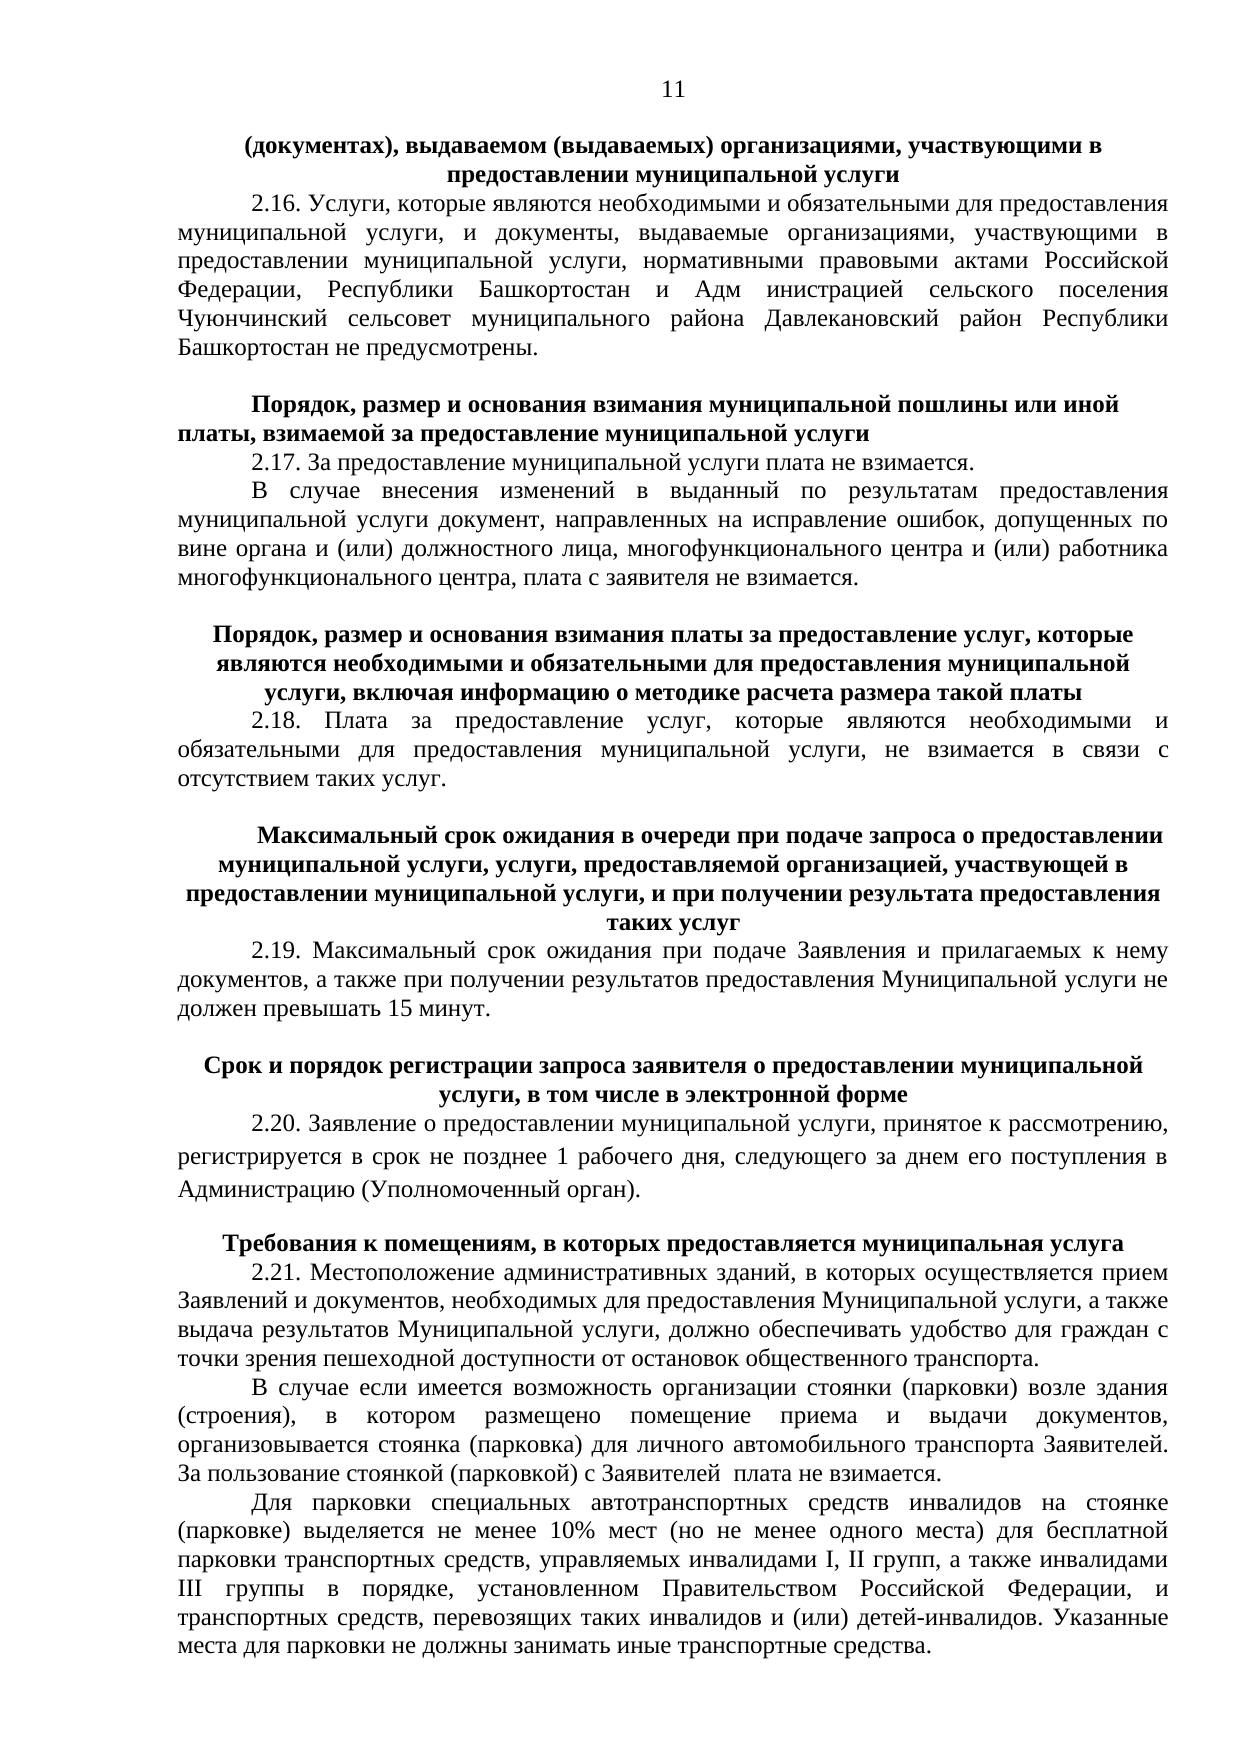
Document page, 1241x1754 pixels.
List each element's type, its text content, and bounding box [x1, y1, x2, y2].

text 2.20. Заявление о предоставлении муниципальной услуги, принятое к рассмотрению, регистрируется в срок не позднее 1 рабочего дня, следующего за днем его поступления в Администрацию (Уполномоченный орган). [177, 1108, 1169, 1203]
text 2.16. Услуги, которые являются необходимыми и обязательными для предоставления муниципальной услуги, и документы, выдаваемые организациями, участвующими в предоставлении муниципальной услуги, нормативными правовыми актами Российской Федерации, Республики Башкортостан и Адм инистрацией сельского поселения Чуюнчинский сельсовет муниципального района Давлекановский район Республики Башкортостан не предусмотрены. [177, 188, 1169, 361]
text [177, 131, 1169, 188]
text В случае внесения изменений в выданный по результатам предоставления муниципальной услуги документ, направленных на исправление ошибок, допущенных по вине органа и (или) должностного лица, многофункционального центра и (или) работника многофункционального центра, плата с заявителя не взимается. [177, 476, 1169, 591]
text Порядок, размер и основания взимания муниципальной пошлины или иной платы, взимаемой за предоставление муниципальной услуги [177, 389, 1169, 447]
text Порядок, размер и основания взимания платы за предоставление услуг, которые являются необходимыми и обязательными для предоставления муниципальной услуги, включая информацию о методике расчета размера такой платы [177, 619, 1169, 706]
text 2.19. Максимальный срок ожидания при подаче Заявления и прилагаемых к нему документов, а также при получении результатов предоставления Муниципальной услуги не должен превышать 15 минут. [177, 936, 1169, 1022]
text Для парковки специальных автотранспортных средств инвалидов на стоянке (парковке) выделяется не менее 10% мест (но не менее одного места) для бесплатной парковки транспортных средств, управляемых инвалидами I, II групп, а также инвалидами III группы в порядке, установленном Правительством Российской Федерации, и транспортных средств, перевозящих таких инвалидов и (или) детей-инвалидов. Указанные места для парковки не должны занимать иные транспортные средства. [177, 1487, 1169, 1659]
text Максимальный срок ожидания в очереди при подаче запроса о предоставлении муниципальной услуги, услуги, предоставляемой организацией, участвующей в предоставлении муниципальной услуги, и при получении результата предоставления таких услуг [177, 821, 1169, 936]
text 2.21. Местоположение административных зданий, в которых осуществляется прием Заявлений и документов, необходимых для предоставления Муниципальной услуги, а также выдача результатов Муниципальной услуги, должно обеспечивать удобство для граждан с точки зрения пешеходной доступности от остановок общественного транспорта. [177, 1257, 1169, 1372]
text 2.18. Плата за предоставление услуг, которые являются необходимыми и обязательными для предоставления муниципальной услуги, не взимается в связи с отсутствием таких услуг. [177, 706, 1169, 792]
text Требования к помещениям, в которых предоставляется муниципальная услуга [177, 1228, 1169, 1257]
text 2.17. За предоставление муниципальной услуги плата не взимается. [177, 447, 1169, 476]
text В случае если имеется возможность организации стоянки (парковки) возле здания (строения), в котором размещено помещение приема и выдачи документов, организовывается стоянка (парковка) для личного автомобильного транспорта Заявителей. За пользование стоянкой (парковкой) с Заявителей плата не взимается. [177, 1372, 1169, 1487]
text Срок и порядок регистрации запроса заявителя о предоставлении муниципальной услуги, в том числе в электронной форме [177, 1051, 1169, 1108]
